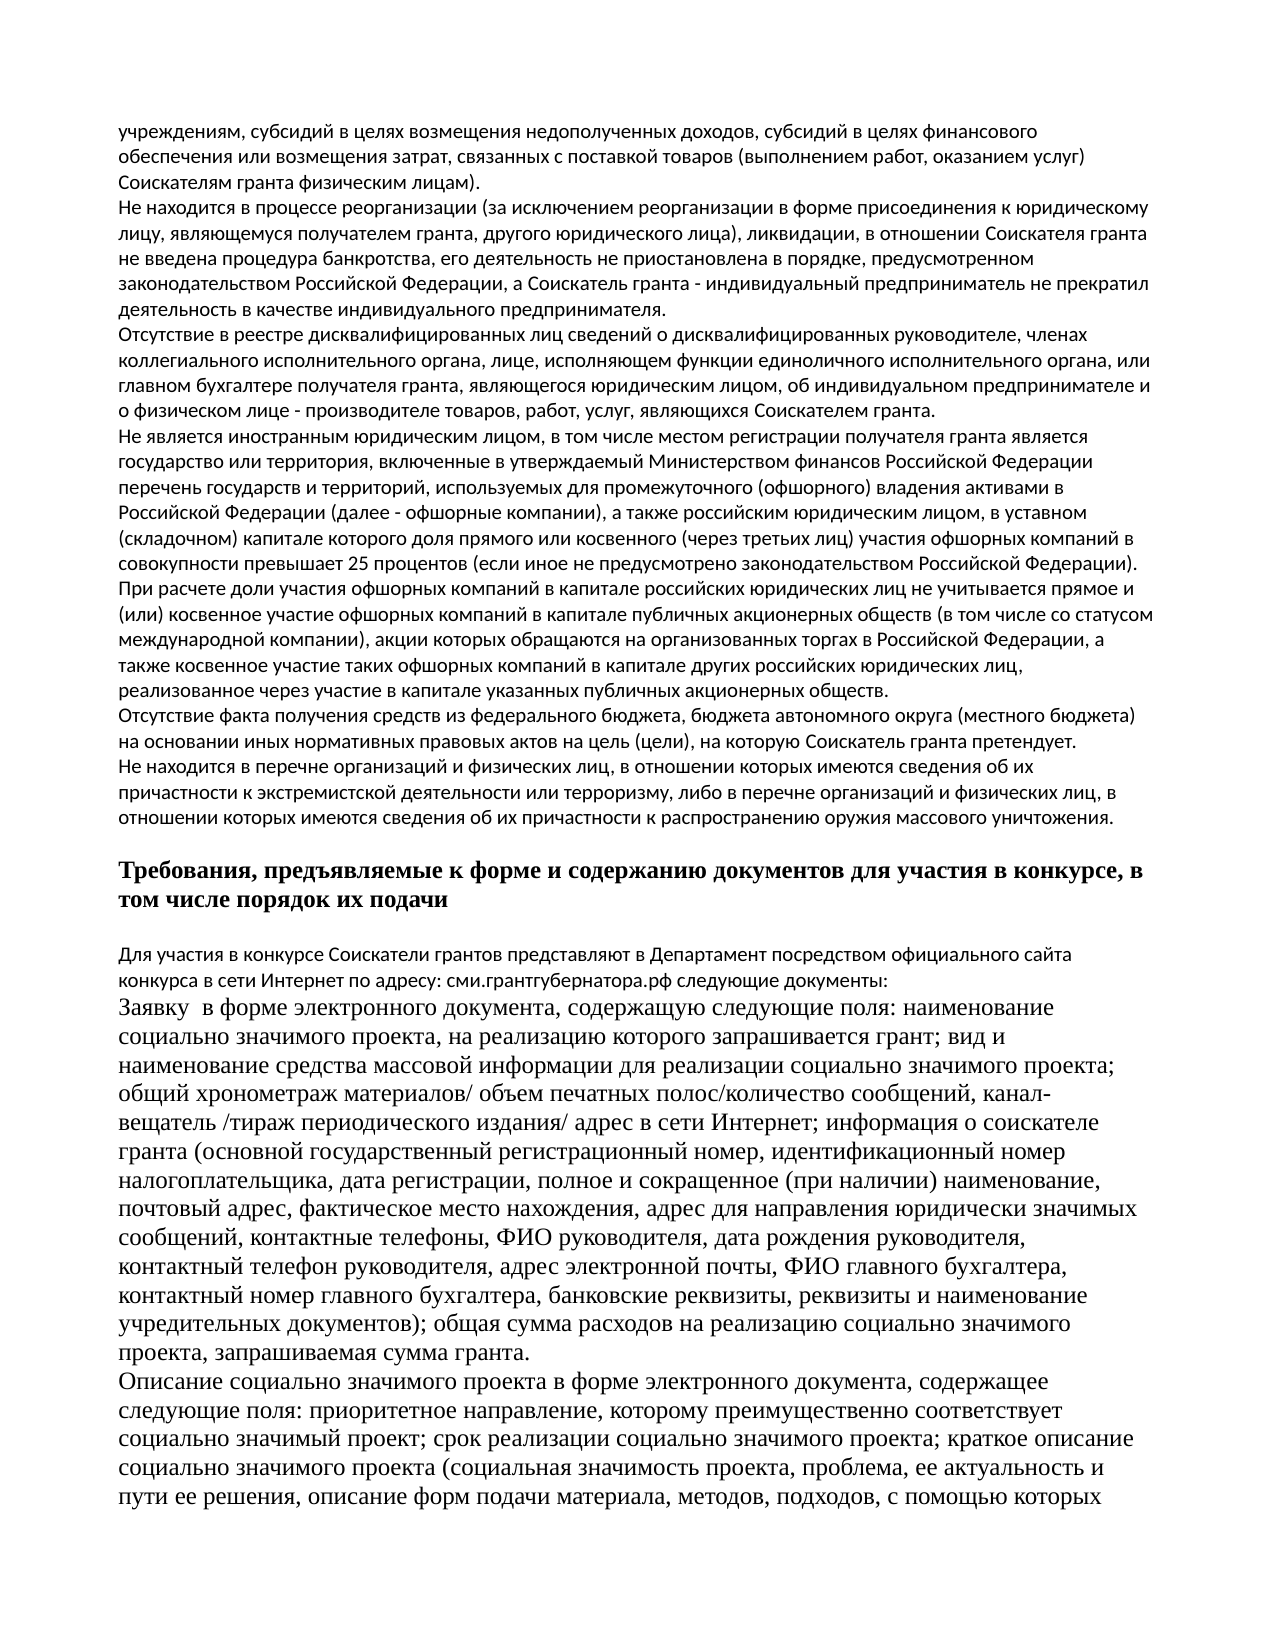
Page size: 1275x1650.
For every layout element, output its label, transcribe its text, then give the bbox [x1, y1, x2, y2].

text Не находится в процессе реорганизации (за исключением реорганизации в форме присоединения к юридическому лицу, являющемуся получателем гранта, другого юридического лица), ликвидации, в отношении Соискателя гранта не введена процедура банкротства, его деятельность не приостановлена в порядке, предусмотренном законодательством Российской Федерации, а Соискатель гранта - индивидуальный предприниматель не прекратил деятельность в качестве индивидуального предпринимателя. [667, 194, 1157, 321]
text Для участия в конкурсе Соискатели грантов представляют в Департамент посредством официального сайта конкурса в сети Интернет по адресу: сми.грантгубернатора.рф следующие документы: [889, 941, 1157, 992]
text Заявку в форме электронного документа, содержащую следующие поля: наименование социально значимого проекта, на реализацию которого запрашивается грант; вид и наименование средства массовой информации для реализации социально значимого проекта; общий хронометраж материалов/ объем печатных полос/количество сообщений, канал-вещатель /тираж периодического издания/ адрес в сети Интернет; информация о соискателе гранта (основной государственный регистрационный номер, идентификационный номер налогоплательщика, дата регистрации, полное и сокращенное (при наличии) наименование, почтовый адрес, фактическое место нахождения, адрес для направления юридически значимых сообщений, контактные телефоны, ФИО руководителя, дата рождения руководителя, контактный телефон руководителя, адрес электронной почты, ФИО главного бухгалтера, контактный номер главного бухгалтера, банковские реквизиты, реквизиты и наименование учредительных документов); общая сумма расходов на реализацию социально значимого проекта, запрашиваемая сумма гранта. [118, 992, 1157, 1366]
text Требования, предъявляемые к форме и содержанию документов для участия в конкурсе, в том числе порядок их подачи [448, 855, 1157, 913]
text Не является иностранным юридическим лицом, в том числе местом регистрации получателя гранта является государство или территория, включенные в утверждаемый Министерством финансов Российской Федерации перечень государств и территорий, используемых для промежуточного (офшорного) владения активами в Российской Федерации (далее - офшорные компании), а также российским юридическим лицом, в уставном (складочном) капитале которого доля прямого или косвенного (через третьих лиц) участия офшорных компаний в совокупности превышает 25 процентов (если иное не предусмотрено законодательством Российской Федерации). При расчете доли участия офшорных компаний в капитале российских юридических лиц не учитывается прямое и (или) косвенное участие офшорных компаний в капитале публичных акционерных обществ (в том числе со статусом международной компании), акции которых обращаются на организованных торгах в Российской Федерации, а также косвенное участие таких офшорных компаний в капитале других российских юридических лиц, реализованное через участие в капитале указанных публичных акционерных обществ. [118, 423, 1157, 703]
text Не находится в перечне организаций и физических лиц, в отношении которых имеются сведения об их причастности к экстремистской деятельности или терроризму, либо в перечне организаций и физических лиц, в отношении которых имеются сведения об их причастности к распространению оружия массового уничтожения. [118, 753, 1157, 830]
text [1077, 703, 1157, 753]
